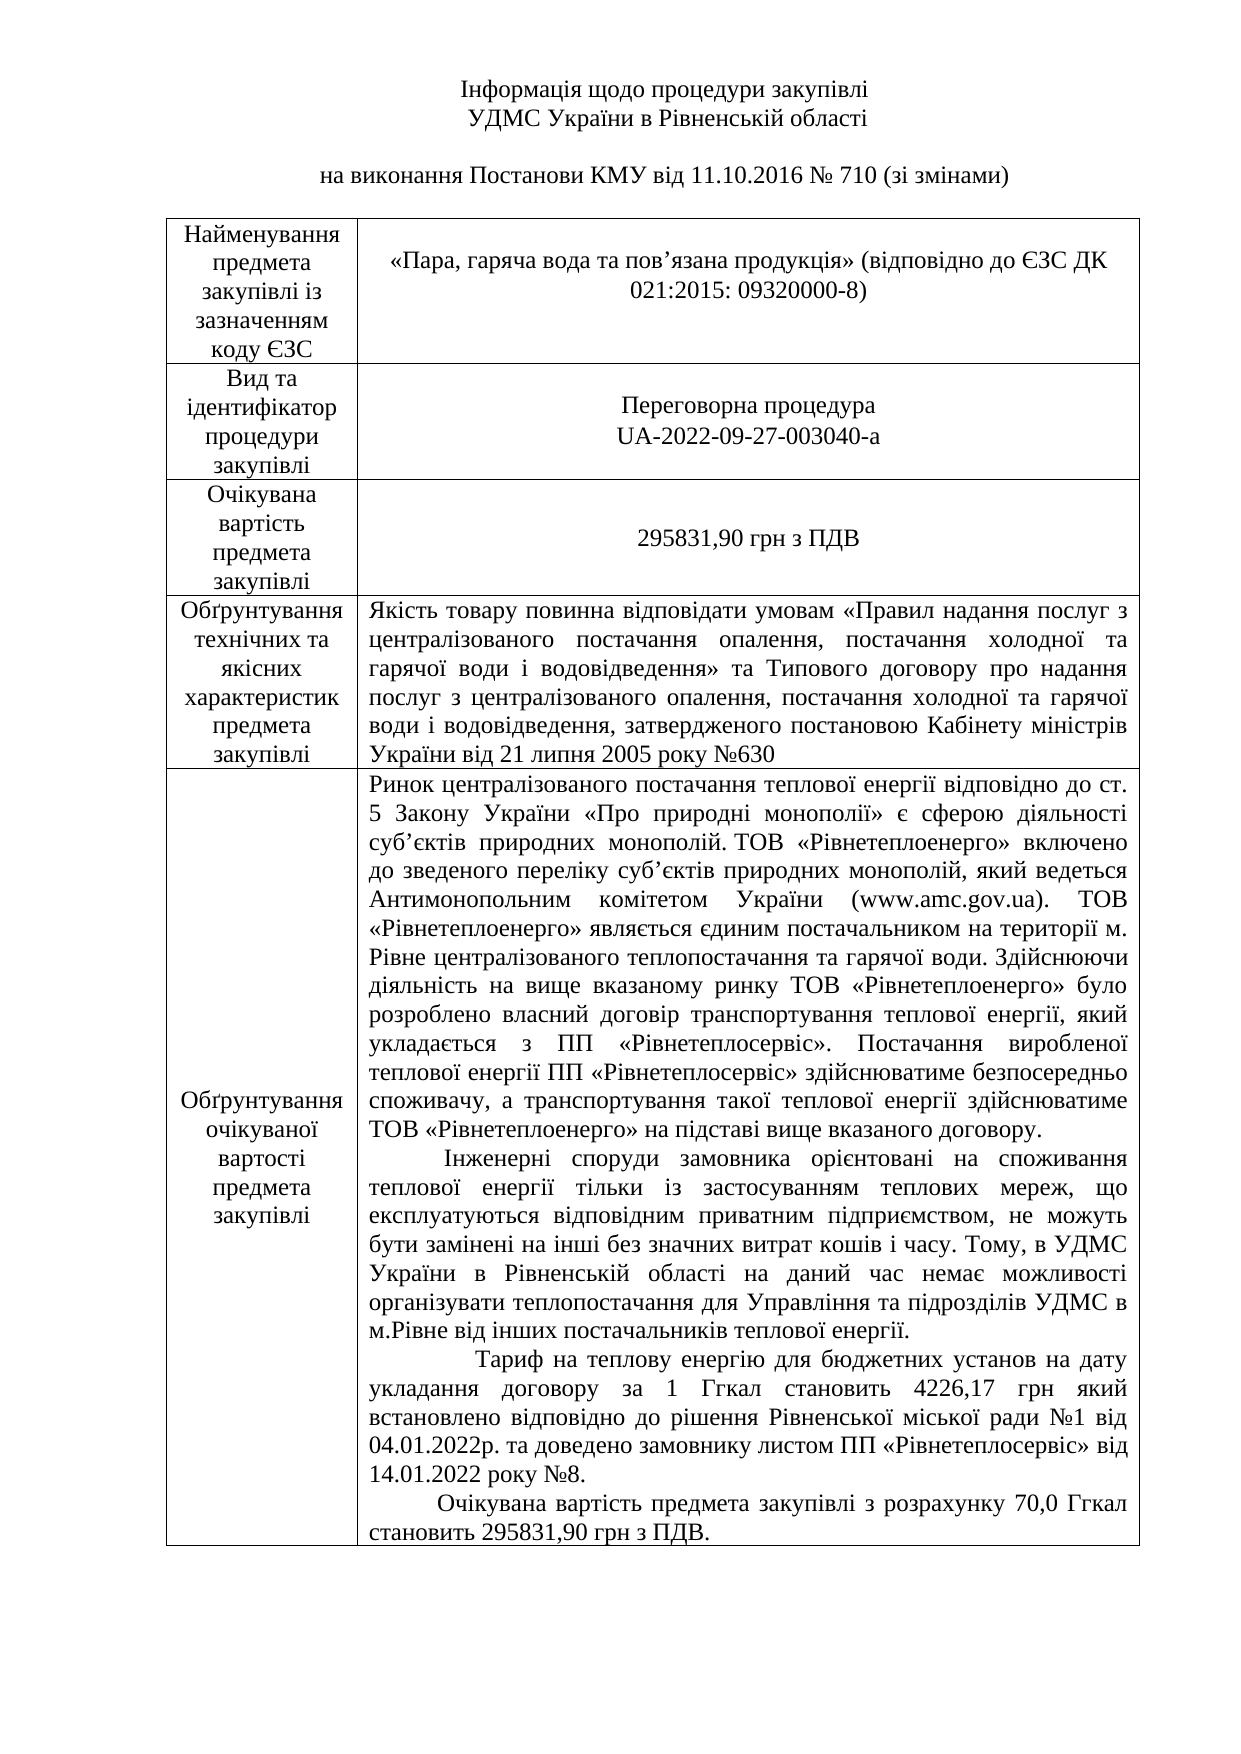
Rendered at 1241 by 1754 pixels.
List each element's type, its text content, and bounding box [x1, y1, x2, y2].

text на виконання Постанови КМУ від 11.10.2016 № 710 (зі змінами) [177, 160, 1152, 189]
table_cell Переговорна процедура UA-2022-09-27-003040-a [358, 364, 1139, 478]
table_cell Очікувана вартість предмета закупівлі [167, 480, 357, 594]
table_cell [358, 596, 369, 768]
text УДМС України в Рівненській області [177, 103, 1152, 131]
table_cell Обґрунтування технічних та якісних характеристик предмета закупівлі [167, 596, 357, 768]
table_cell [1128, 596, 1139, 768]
table_header Найменування предмета закупівлі із зазначенням коду ЄЗС [167, 219, 357, 362]
table_cell Обґрунтування очікуваної вартості предмета закупівлі [167, 769, 357, 1545]
table_cell Ринок централізованого постачання теплової енергії відповідно до ст. 5 Закону України «Про природні монополії» є сферою діяльності суб’єктів природних монополій. ТОВ «Рівнетеплоенерго» включено до зведеного переліку суб’єктів природних монополій, який ведеться Антимонопольним комітетом України (www.amc.gov.ua). ТОВ «Рівнетеплоенерго» являється єдиним постачальником на території м. Рівне централізованого теплопостачання та гарячої води. Здійснюючи діяльність на вище вказаному ринку ТОВ «Рівнетеплоенерго» було розроблено власний договір транспортування теплової енергії, який укладається з ПП «Рівнетеплосервіс». Постачання виробленої теплової енергії ПП «Рівнетеплосервіс» здійснюватиме безпосередньо споживачу, а транспортування такої теплової енергії здійснюватиме ТОВ «Рівнетеплоенерго» на підставі вище вказаного договору. Інженерні споруди замовника орієнтовані на споживання теплової енергії тільки із застосуванням теплових мереж, що експлуатуються відповідним приватним підприємством, не можуть бути замінені на інші без значних витрат кошів і часу. Тому, в УДМС України в Рівненській області на даний час немає можливості організувати теплопостачання для Управління та підрозділів УДМС в м.Рівне від інших постачальників теплової енергії. Тариф на теплову енергію для бюджетних установ на дату укладання договору за 1 Ггкал становить 4226,17 грн який встановлено відповідно до рішення Рівненської міської ради №1 від 04.01.2022р. та доведено замовнику листом ПП «Рівнетеплосервіс» від 14.01.2022 року №8. Очікувана вартість предмета закупівлі з розрахунку 70,0 Ггкал становить 295831,90 грн з ПДВ. [358, 769, 1139, 1545]
text Інформація щодо процедури закупівлі [177, 74, 1152, 103]
table_header «Пара, гаряча вода та пов’язана продукція» (відповідно до ЄЗС ДК 021:2015: 09320000-8) [358, 219, 1139, 362]
table_cell 295831,90 грн з ПДВ [358, 480, 1139, 594]
table_cell Вид та ідентифікатор процедури закупівлі [167, 364, 357, 478]
